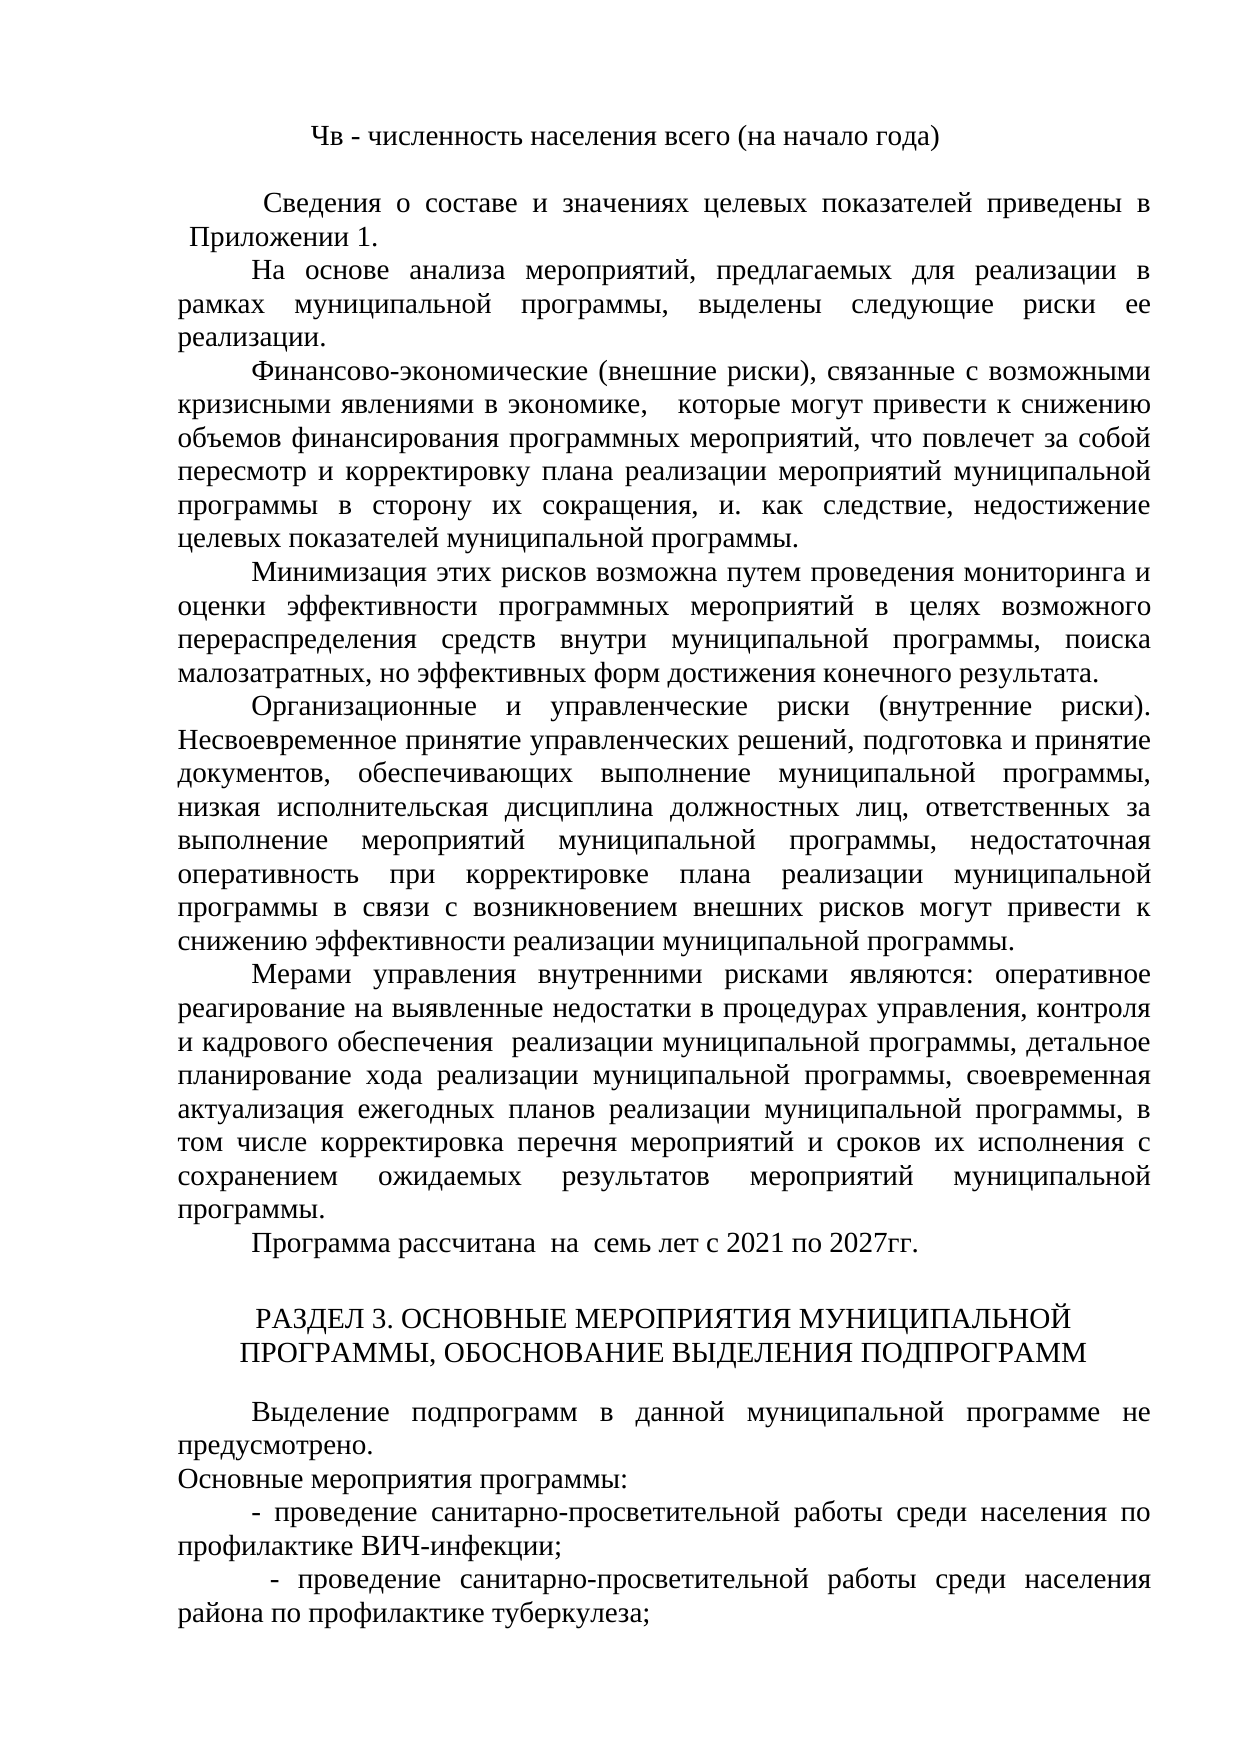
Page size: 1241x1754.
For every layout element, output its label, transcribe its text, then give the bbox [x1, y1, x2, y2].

text Выделение подпрограмм в данной муниципальной программе не предусмотрено. [177, 1394, 1152, 1461]
text Чв - численность населения всего (на начало года) [177, 118, 1152, 152]
text Финансово-экономические (внешние риски), связанные с возможными кризисными явлениями в экономике, которые могут привести к снижению объемов финансирования программных мероприятий, что повлечет за собой пересмотр и корректировку плана реализации мероприятий муниципальной программы в сторону их сокращения, и. как следствие, недостижение целевых показателей муниципальной программы. [177, 353, 1152, 554]
text Программа рассчитана на семь лет с 2021 по 2027гг. [177, 1225, 1152, 1258]
text РАЗДЕЛ 3. ОСНОВНЫЕ МЕРОПРИЯТИЯ МУНИЦИПАЛЬНОЙ ПРОГРАММЫ, ОБОСНОВАНИЕ ВЫДЕЛЕНИЯ ПОДПРОГРАММ [177, 1302, 1149, 1369]
text Мерами управления внутренними рисками являются: оперативное реагирование на выявленные недостатки в процедурах управления, контроля и кадрового обеспечения реализации муниципальной программы, детальное планирование хода реализации муниципальной программы, своевременная актуализация ежегодных планов реализации муниципальной программы, в том числе корректировка перечня мероприятий и сроков их исполнения с сохранением ожидаемых результатов мероприятий муниципальной программы. [177, 957, 1152, 1225]
text Сведения о составе и значениях целевых показателей приведены в Приложении 1. [189, 185, 1152, 252]
text На основе анализа мероприятий, предлагаемых для реализации в рамках муниципальной программы, выделены следующие риски ее реализации. [177, 252, 1152, 353]
text Минимизация этих рисков возможна путем проведения мониторинга и оценки эффективности программных мероприятий в целях возможного перераспределения средств внутри муниципальной программы, поиска малозатратных, но эффективных форм достижения конечного результата. [177, 554, 1152, 688]
text Организационные и управленческие риски (внутренние риски). Несвоевременное принятие управленческих решений, подготовка и принятие документов, обеспечивающих выполнение муниципальной программы, низкая исполнительская дисциплина должностных лиц, ответственных за выполнение мероприятий муниципальной программы, недостаточная оперативность при корректировке плана реализации муниципальной программы в связи с возникновением внешних рисков могут привести к снижению эффективности реализации муниципальной программы. [177, 688, 1152, 957]
text Основные мероприятия программы: [177, 1461, 1152, 1494]
text - проведение санитарно-просветительной работы среди населения района по профилактике туберкулеза; [177, 1561, 1152, 1628]
text - проведение санитарно-просветительной работы среди населения по профилактике ВИЧ-инфекции; [177, 1494, 1152, 1561]
